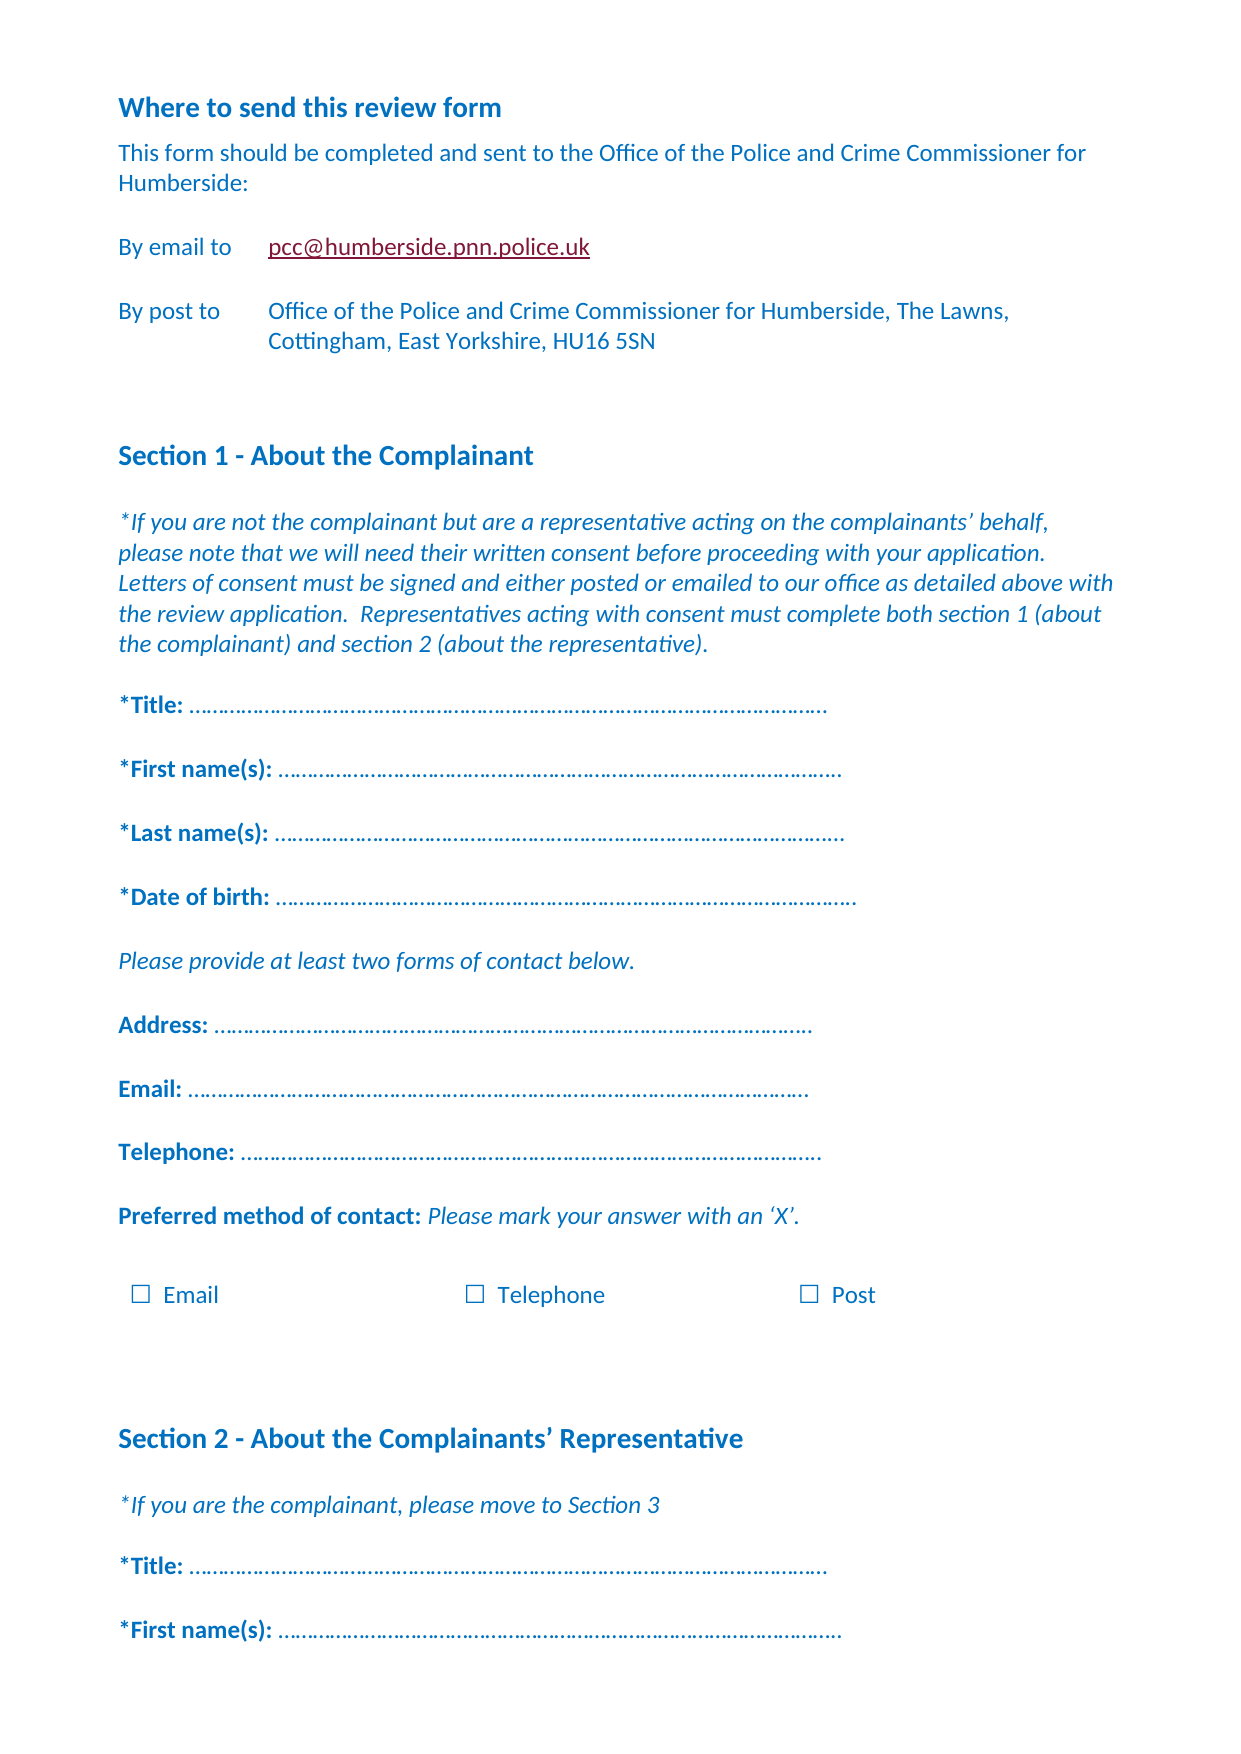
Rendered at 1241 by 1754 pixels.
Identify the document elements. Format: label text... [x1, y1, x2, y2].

table_header Telephone [453, 1264, 787, 1421]
text *First name(s): …………………………………………………………………………………….. [118, 753, 1122, 784]
text *Last name(s): ……………………………………………………………………………………... [118, 817, 1122, 848]
table_header Post [787, 1264, 1121, 1421]
text By email to pcc@humberside.pnn.police.uk [118, 231, 1122, 262]
subtitle Where to send this review form [118, 89, 1122, 124]
text Telephone: ……………………………………………………………………………………….. [118, 1137, 1122, 1167]
text Section 1 - About the Complainant [118, 437, 1122, 473]
text *If you are not the complainant but are a representative acting on the complainants’ behalf, please note that we will need their written consent before proceeding with your application. Letters of consent must be signed and either posted or emailed to our office as detailed above with the review application. Representatives acting with consent must complete both section 1 (about the complainant) and section 2 (about the representative). *Title: ………………………………………………………………………………………………… [118, 506, 1122, 720]
text *If you are the complainant, please move to Section 3 *Title: ………………………………………………………………………………………………… [118, 1489, 1122, 1581]
text Preferred method of contact: Please mark your answer with an ‘X’. [118, 1200, 1122, 1231]
text This form should be completed and sent to the Office of the Police and Crime Commissioner for Humberside: [118, 137, 1122, 198]
text Please provide at least two forms of contact below. [118, 945, 1122, 976]
table_header Email [118, 1264, 452, 1421]
text Section 2 - About the Complainants’ Representative [118, 1421, 1122, 1456]
text *Date of birth: ……………………………………………………………………………………….. [118, 881, 1122, 912]
text Address: ………………………………………………………………………………………….. [118, 1009, 1122, 1039]
text By post to Office of the Police and Crime Commissioner for Humberside, The Lawns, Cottingham, East Yorkshire, HU16 5SN [118, 295, 1122, 356]
text *First name(s): …………………………………………………………………………………….. [118, 1614, 1122, 1645]
text Email: ……………………………………………………………………………………………… [118, 1073, 1122, 1103]
